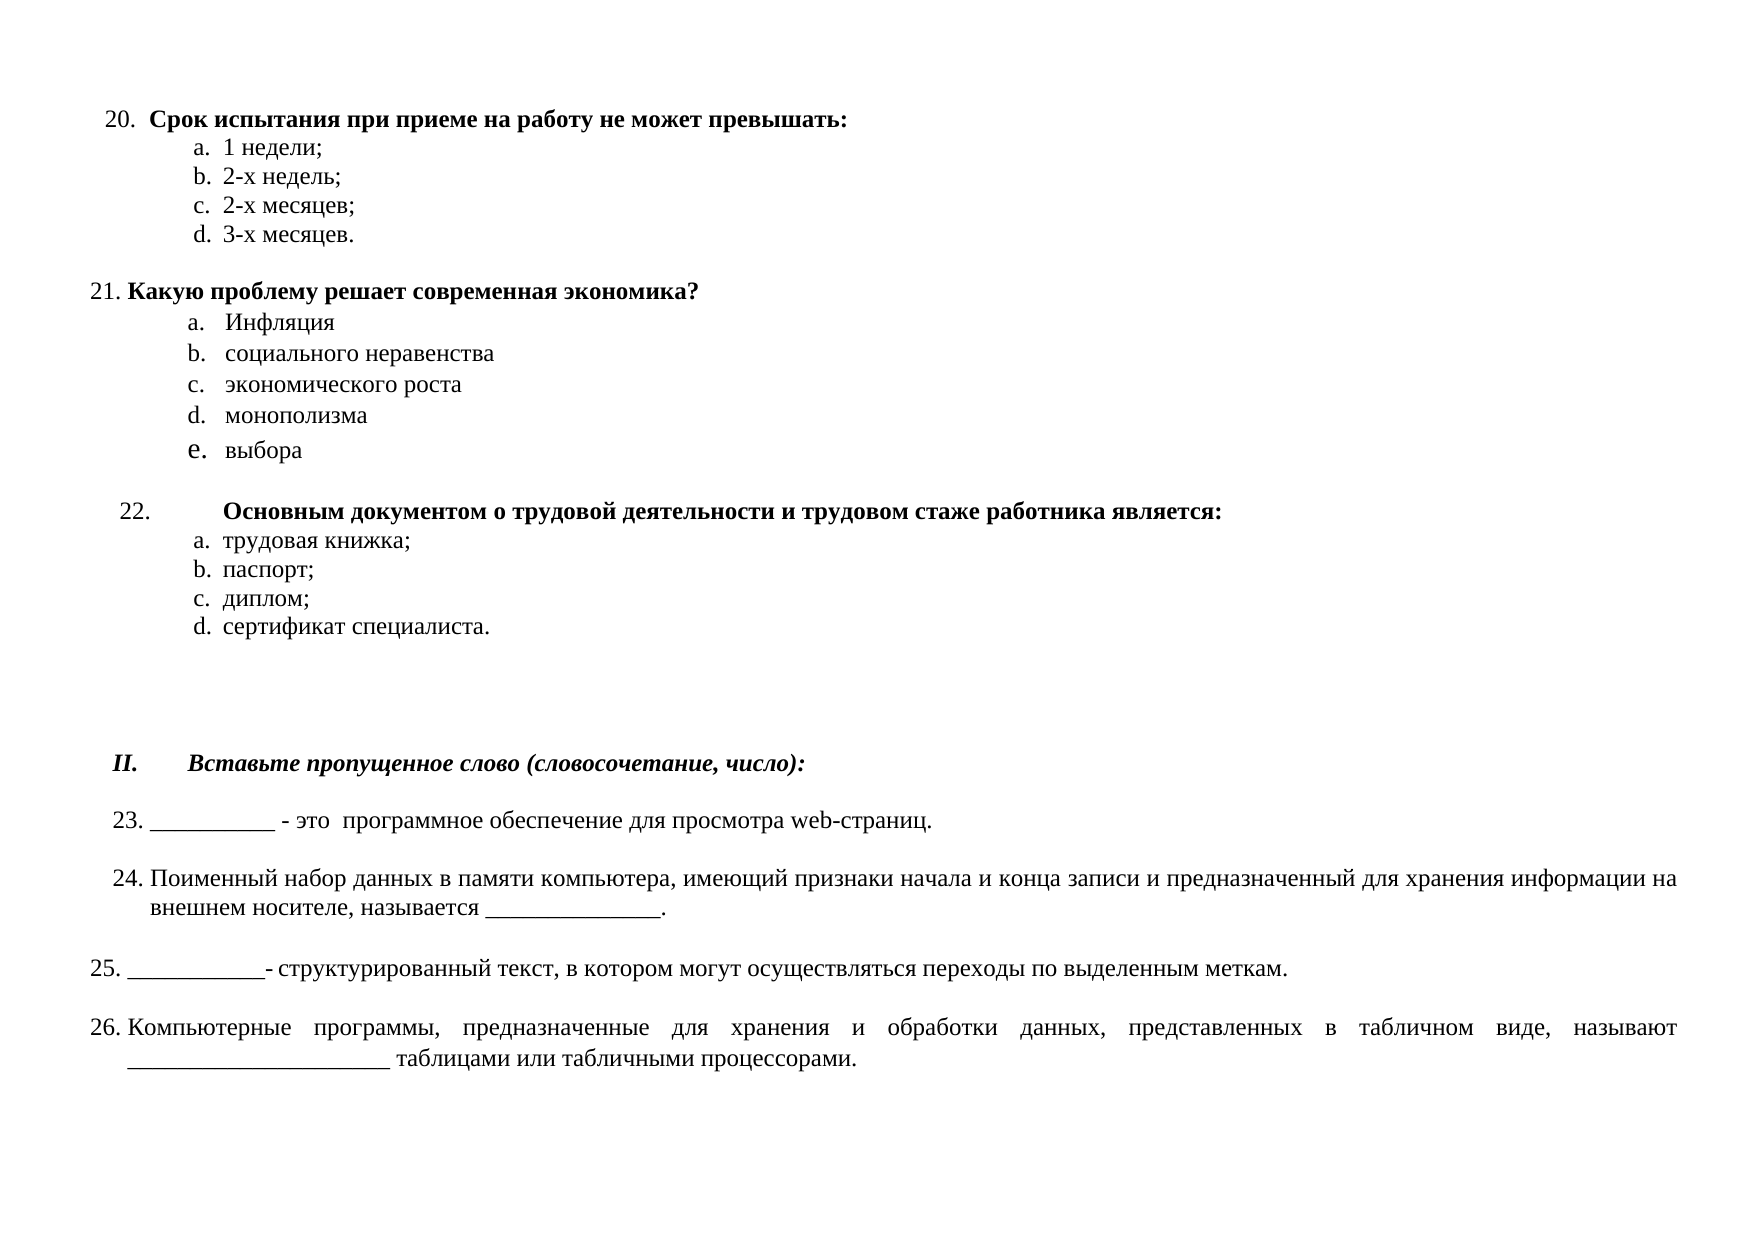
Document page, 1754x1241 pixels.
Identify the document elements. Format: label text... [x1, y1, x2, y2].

list диплом; [193, 583, 1679, 611]
list 3-х месяцев. [150, 219, 1679, 247]
list Компьютерные программы, предназначенные для хранения и обработки данных, представленных в табличном виде, называют _____________________ таблицами или табличными процессорами. [90, 1012, 1679, 1072]
list сертификат специалиста. [193, 611, 1679, 640]
list Основным документом о трудовой деятельности и трудовом стаже работника является: [119, 496, 1679, 525]
list Инфляция [187, 307, 1679, 336]
list трудовая книжка; [193, 525, 1679, 554]
list экономического роста [187, 369, 1679, 398]
list Срок испытания при приеме на работу не может превышать: [104, 104, 1679, 132]
list монополизма [187, 400, 1679, 429]
list Вставьте пропущенное слово (словосочетание, число): [112, 748, 1679, 777]
list выбора [187, 431, 1679, 465]
list Поименный набор данных в памяти компьютера, имеющий признаки начала и конца записи и предназначенный для хранения информации на внешнем носителе, называется ______________. [112, 863, 1679, 920]
list 1 недели; [150, 132, 1679, 161]
list Какую проблему решает современная экономика? [90, 276, 1679, 305]
list ___________- структурированный текст, в котором могут осуществляться переходы по выделенным меткам. [90, 953, 1679, 982]
list 2-х недель; [150, 161, 1679, 190]
list социального неравенства [187, 338, 1679, 367]
list __________ - это программное обеспечение для просмотра web-страниц. [112, 805, 1679, 834]
list паспорт; [193, 554, 1679, 583]
list 2-х месяцев; [150, 190, 1679, 219]
